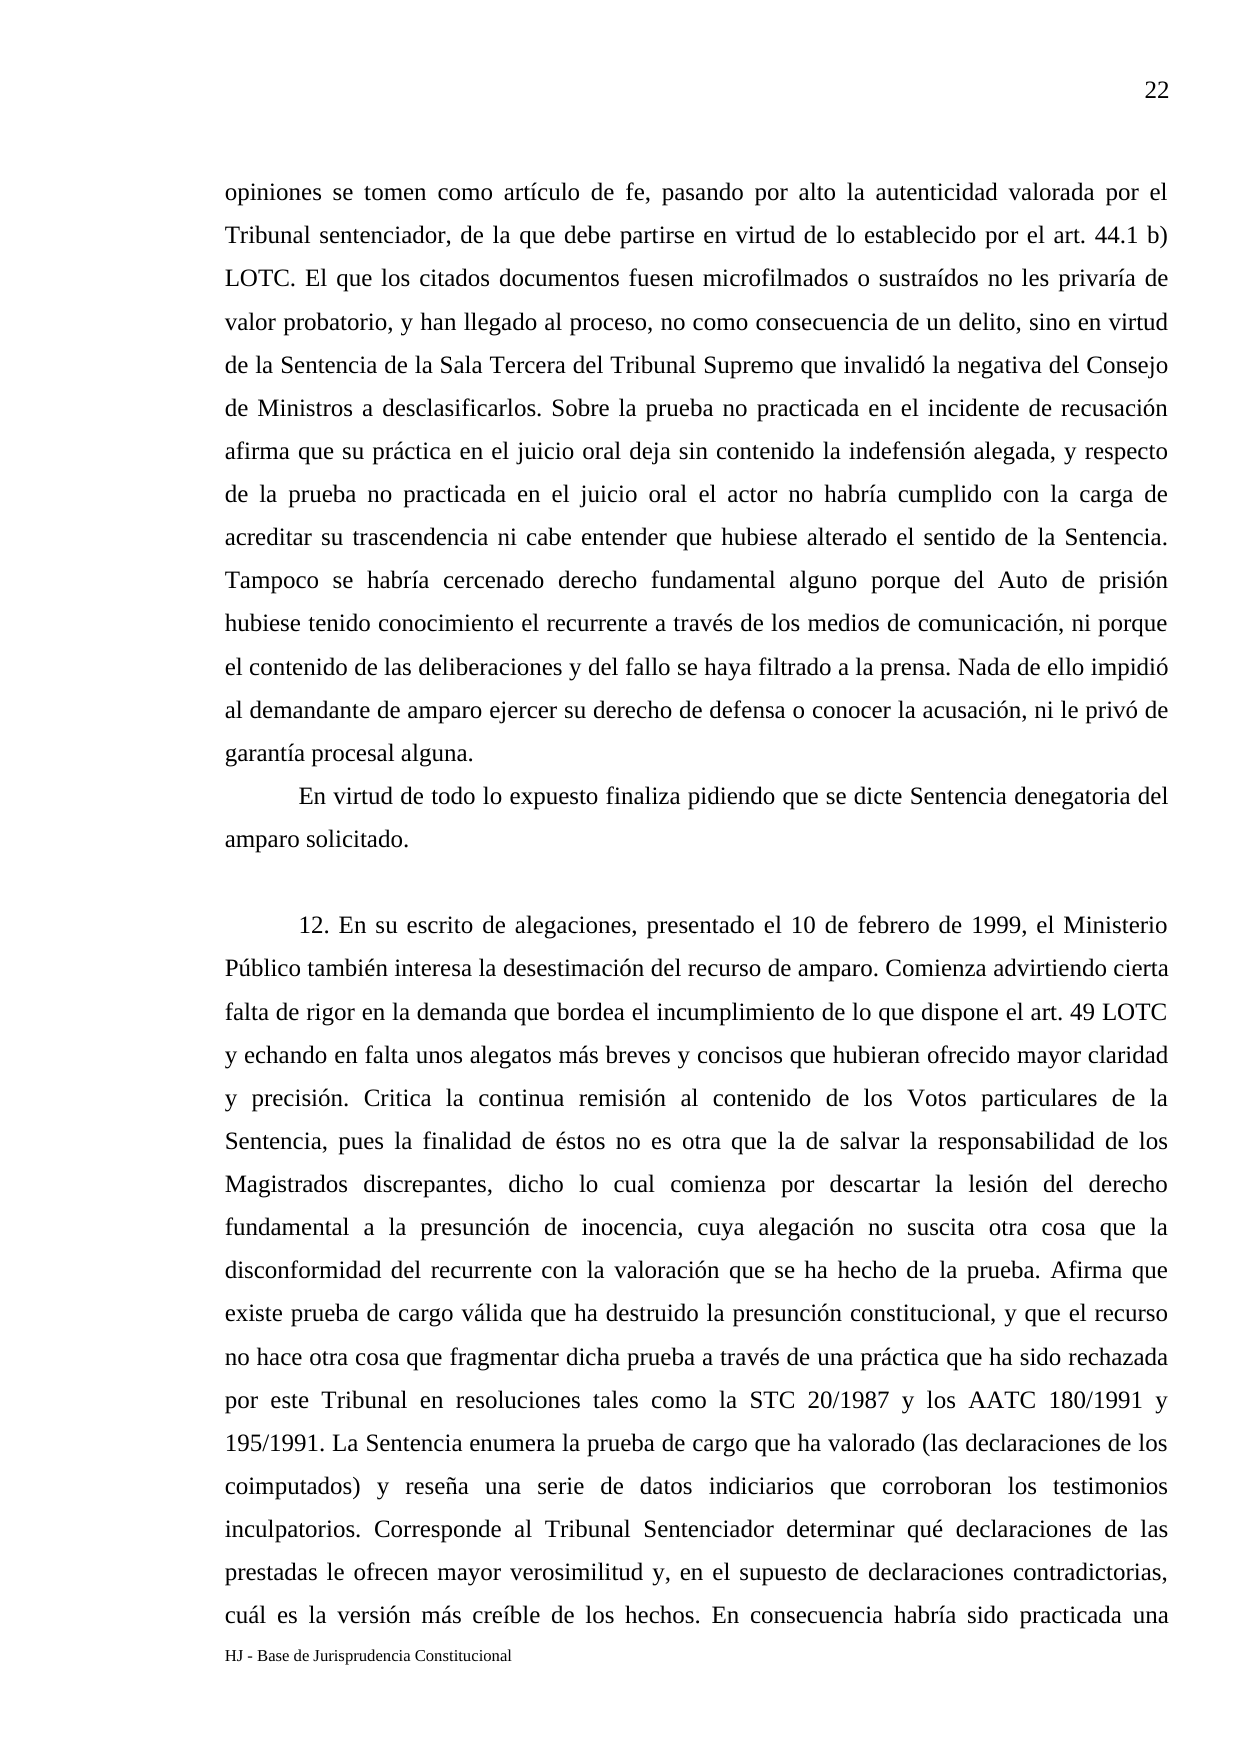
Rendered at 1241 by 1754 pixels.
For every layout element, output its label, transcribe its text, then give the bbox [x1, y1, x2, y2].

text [224, 177, 1169, 767]
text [224, 910, 1169, 1629]
text En virtud de todo lo expuesto finaliza pidiendo que se dicte Sentencia denegatoria del amparo solicitado. [224, 781, 1169, 853]
